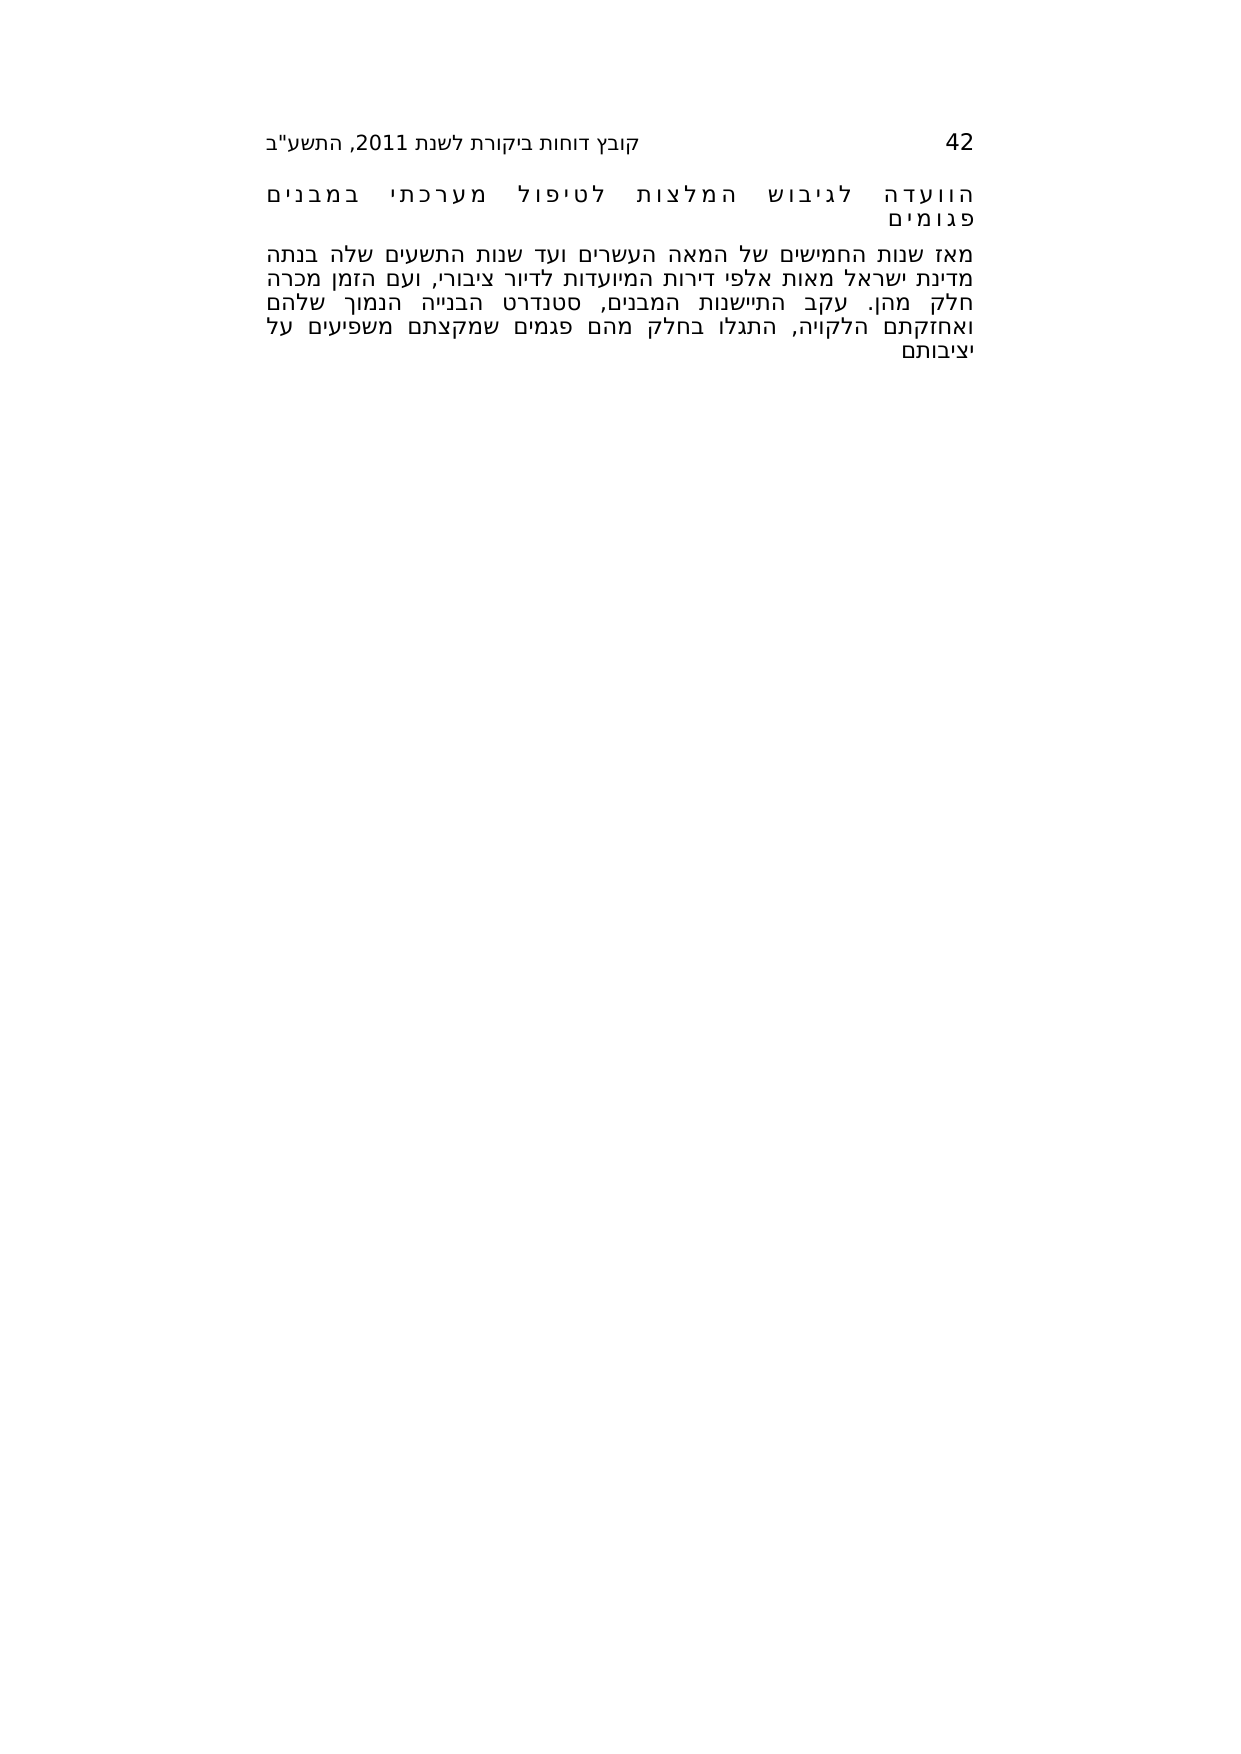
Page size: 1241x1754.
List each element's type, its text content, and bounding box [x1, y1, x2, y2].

text מאז שנות החמישים של המאה העשרים ועד שנות התשעים שלה בנתה מדינת ישראל מאות אלפי דירות המיועדות לדיור ציבורי, ועם הזמן מכרה חלק מהן. עקב התיישנות המבנים, סטנדרט הבנייה הנמוך שלהם ואחזקתם הלקויה, התגלו בחלק מהם פגמים שמקצתם משפיעים על יציבותם [266, 243, 974, 363]
subtitle הוועדה לגיבוש המלצות לטיפול מערכתי במבנים פגומים [266, 183, 974, 231]
